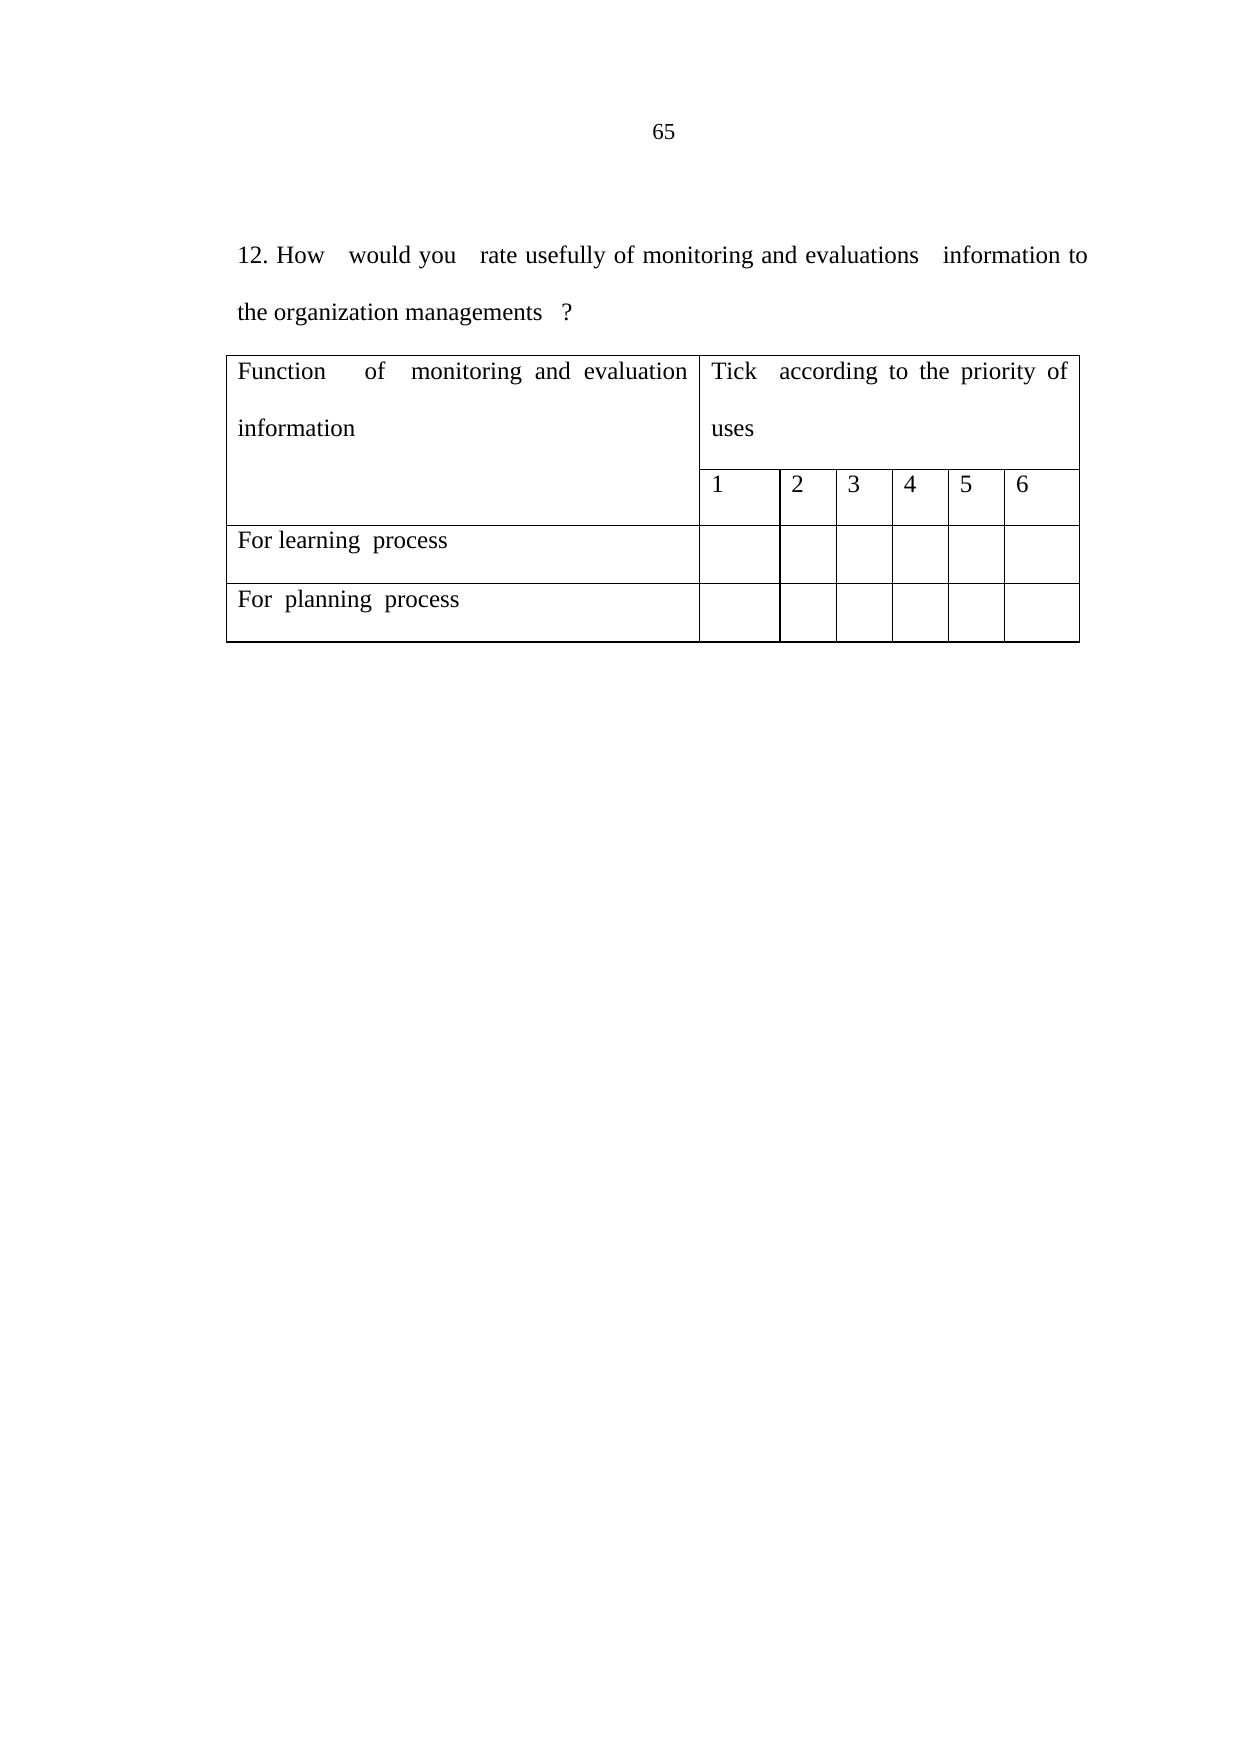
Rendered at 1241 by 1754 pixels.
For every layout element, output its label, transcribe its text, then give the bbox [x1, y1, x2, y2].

table_cell 5 [949, 470, 1004, 524]
table_cell [893, 584, 948, 641]
table_cell [781, 584, 836, 641]
table_cell [837, 526, 892, 583]
table_cell 6 [1005, 470, 1079, 524]
table_cell 2 [781, 470, 836, 524]
table_cell [893, 526, 948, 583]
table_cell 4 [893, 470, 948, 524]
text 12. How would you rate usefully of monitoring and evaluations information to the organization managements ? [237, 240, 1090, 326]
table_cell [949, 584, 1004, 641]
table_cell [1005, 584, 1079, 641]
table_header Tick according to the priority of uses [700, 356, 1079, 468]
table_cell [700, 584, 779, 641]
table_cell [781, 526, 836, 583]
table_cell [700, 526, 779, 583]
table_cell For planning process [227, 584, 699, 641]
table_cell 3 [837, 470, 892, 524]
table_cell [1005, 526, 1079, 583]
table_cell [949, 526, 1004, 583]
table_cell For learning process [227, 526, 699, 583]
table_cell [837, 584, 892, 641]
table_cell 1 [700, 470, 779, 524]
table_header Function of monitoring and evaluation information [227, 356, 699, 524]
